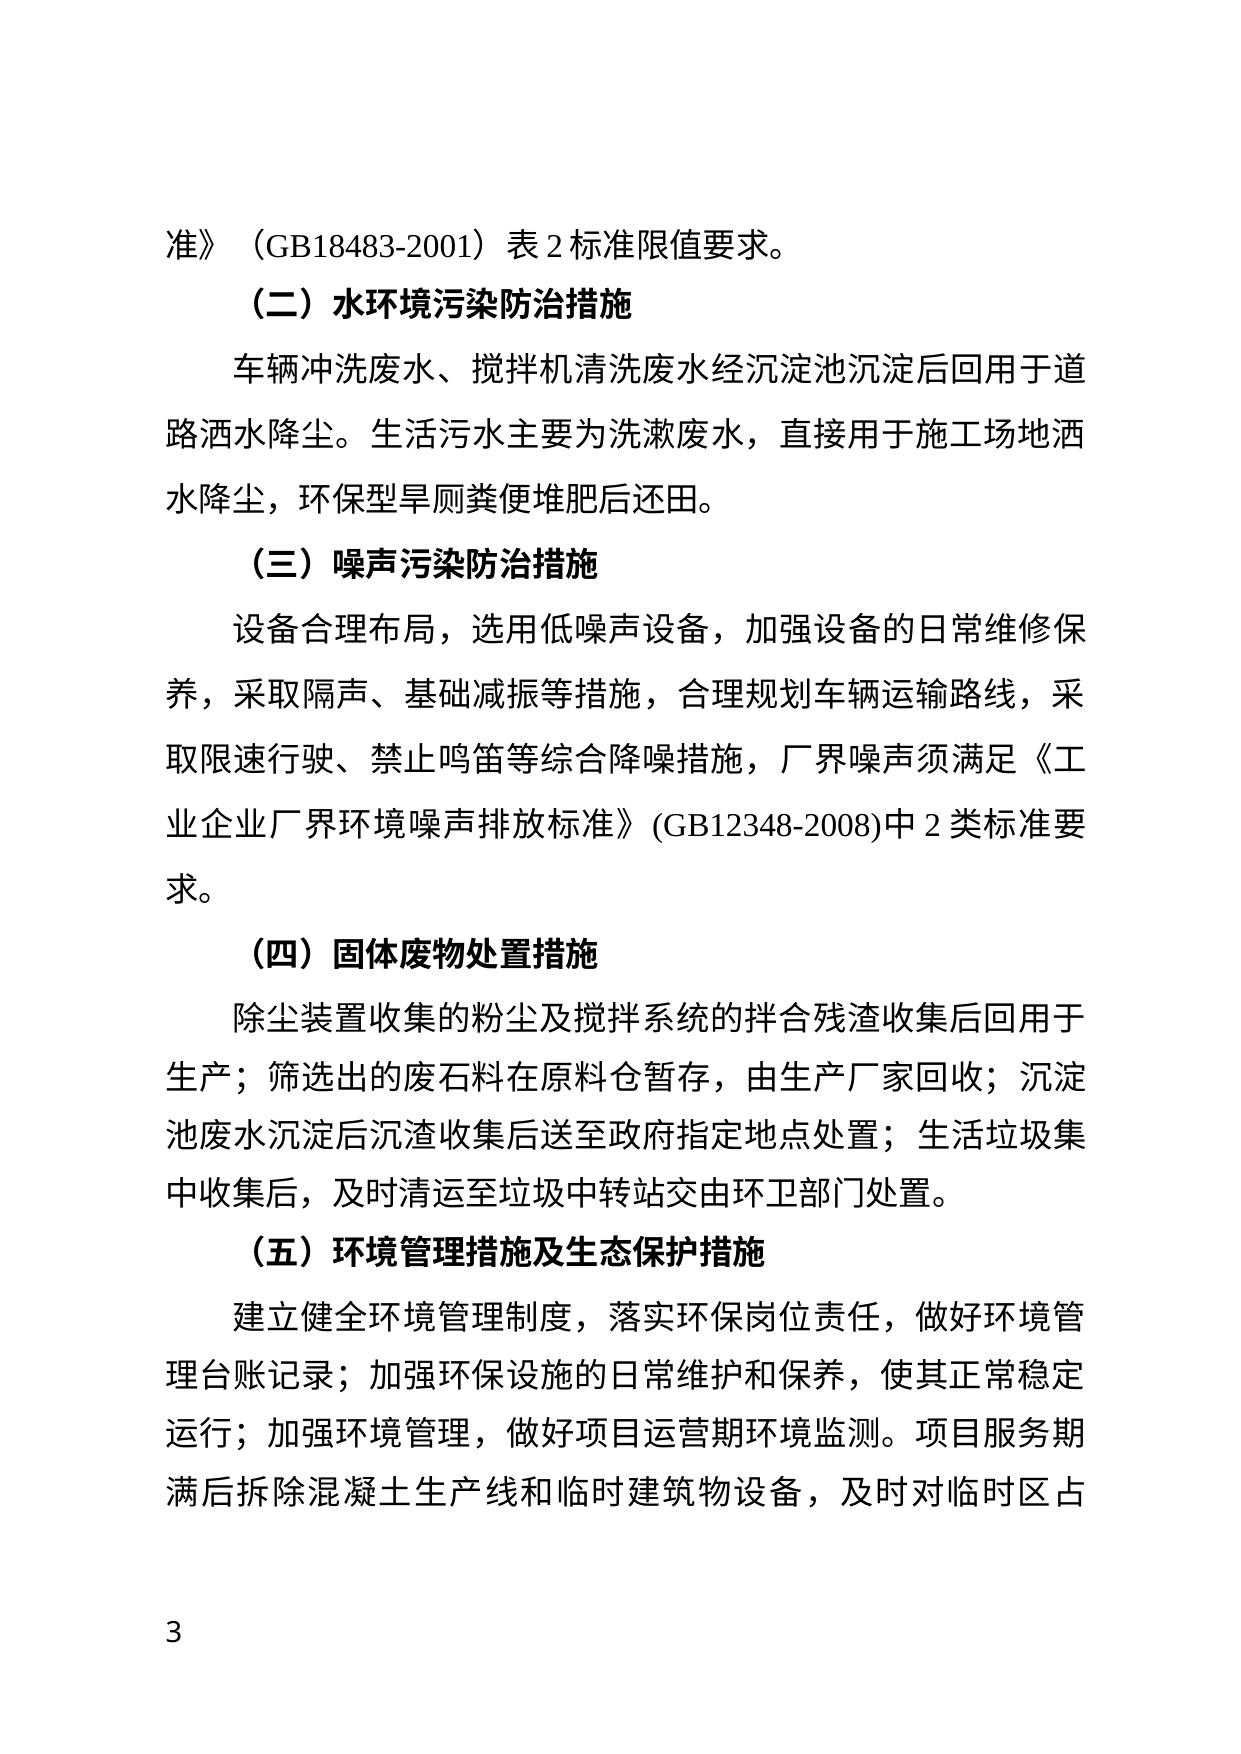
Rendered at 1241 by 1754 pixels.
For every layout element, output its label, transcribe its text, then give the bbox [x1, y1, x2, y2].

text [165, 1282, 1087, 1516]
list （四）固体废物处置措施 [165, 919, 1087, 984]
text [165, 211, 1087, 269]
list （二）水环境污染防治措施 [165, 269, 1087, 334]
list 设备合理布局，选用低噪声设备，加强设备的日常维修保养，采取隔声、基础减振等措施，合理规划车辆运输路线，采取限速行驶、禁止鸣笛等综合降噪措施，厂界噪声须满足《工业企业厂界环境噪声排放标准》(GB12348-2008)中2类标准要求。 [165, 594, 1087, 919]
list 车辆冲洗废水、搅拌机清洗废水经沉淀池沉淀后回用于道路洒水降尘。生活污水主要为洗漱废水，直接用于施工场地洒水降尘，环保型旱厕粪便堆肥后还田。 [165, 334, 1087, 529]
text 除尘装置收集的粉尘及搅拌系统的拌合残渣收集后回用于生产；筛选出的废石料在原料仓暂存，由生产厂家回收；沉淀池废水沉淀后沉渣收集后送至政府指定地点处置；生活垃圾集中收集后，及时清运至垃圾中转站交由环卫部门处置。 [165, 984, 1087, 1217]
list （三）噪声污染防治措施 [165, 529, 1087, 594]
list （五）环境管理措施及生态保护措施 [165, 1217, 1087, 1282]
